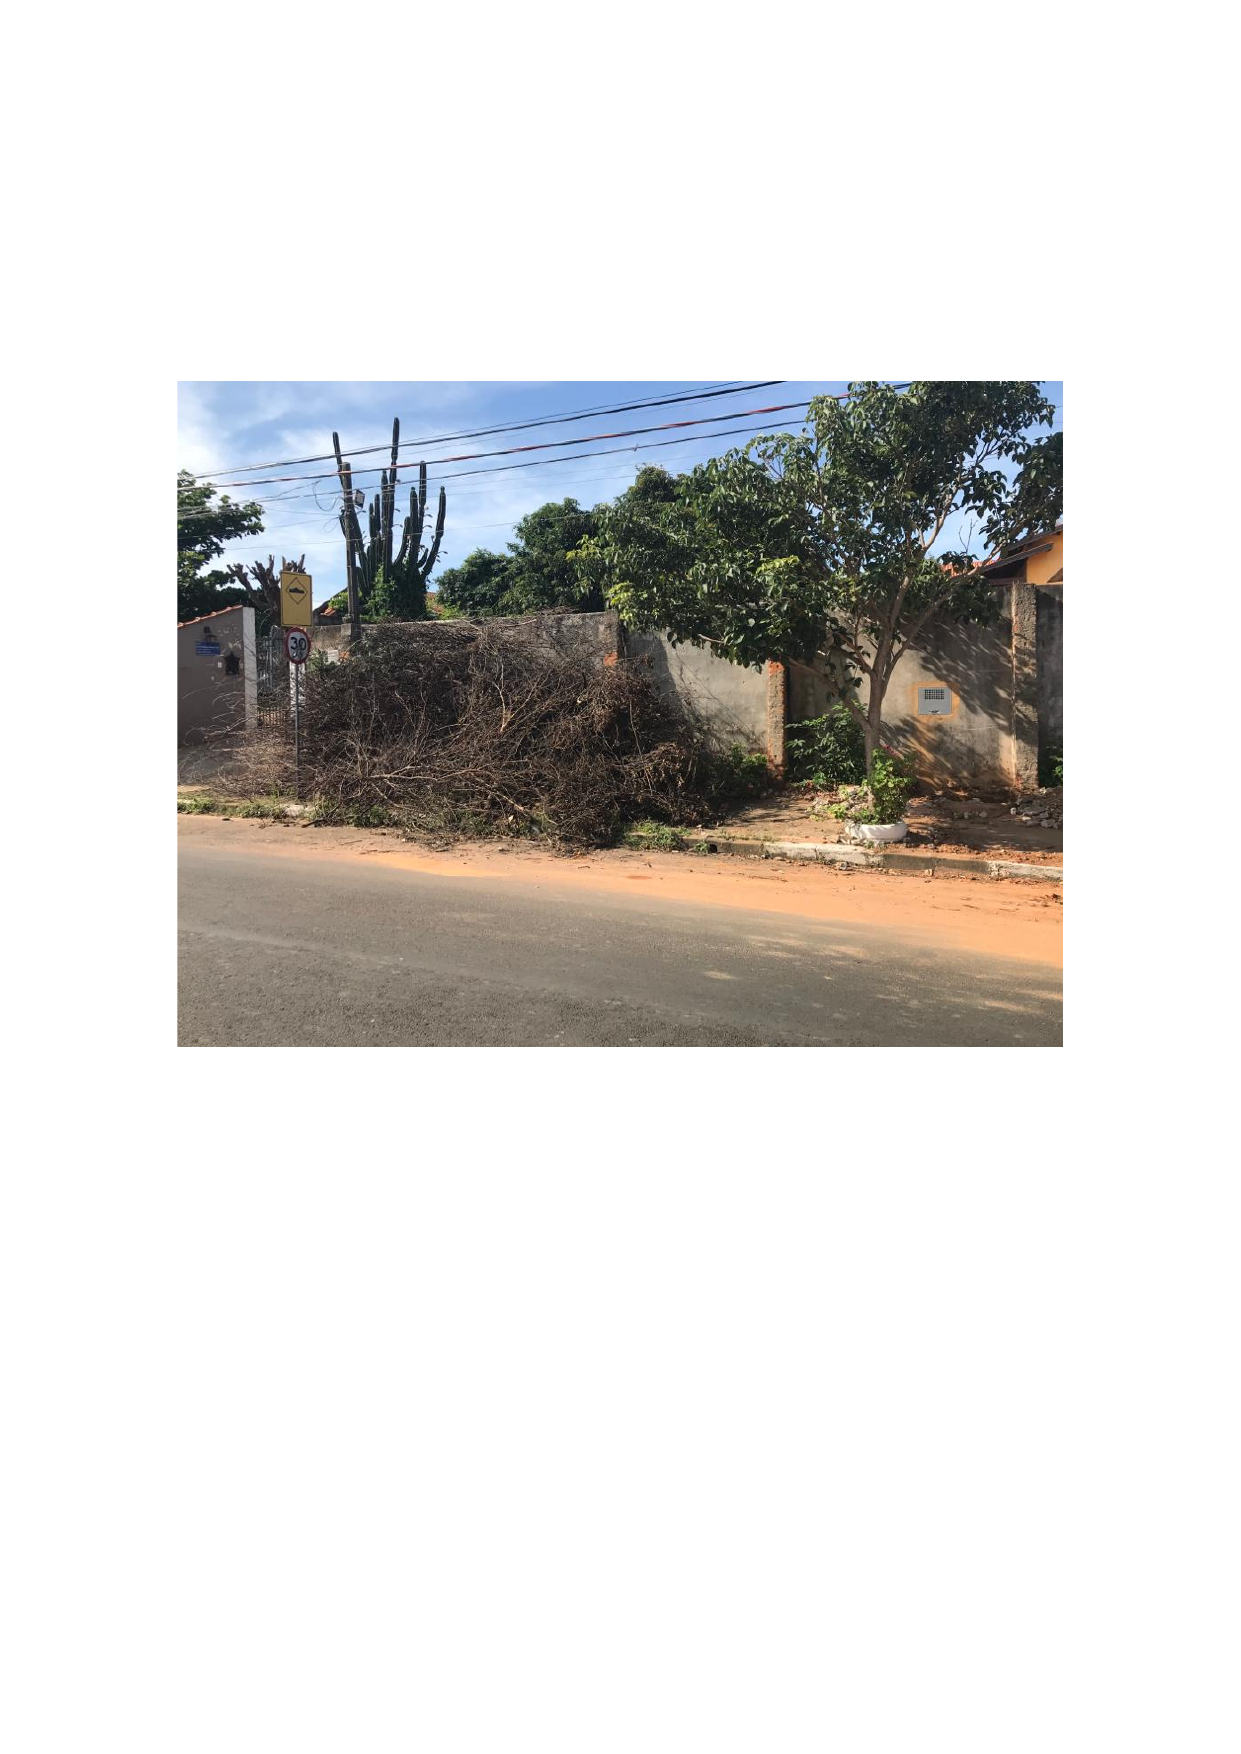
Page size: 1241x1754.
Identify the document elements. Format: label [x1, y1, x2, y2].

picture [177, 381, 1063, 1047]
